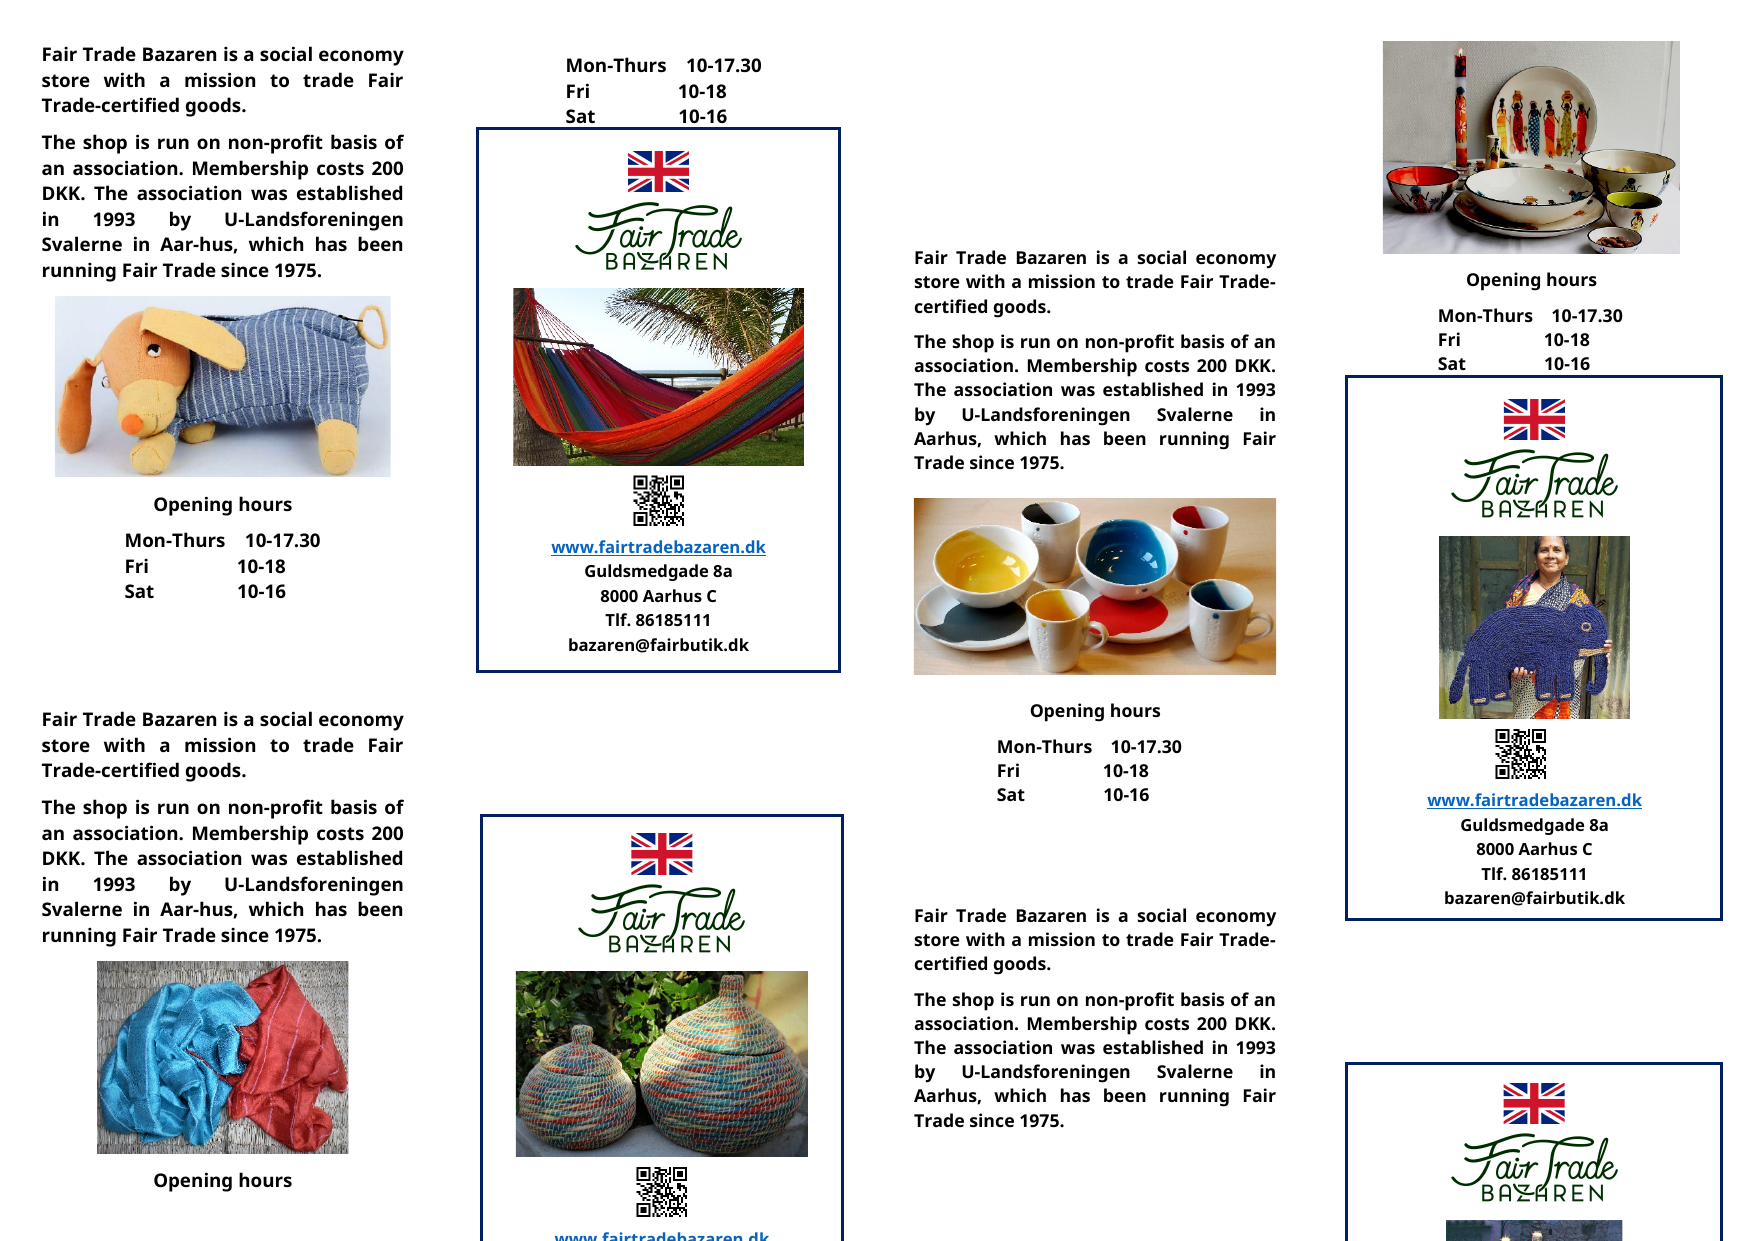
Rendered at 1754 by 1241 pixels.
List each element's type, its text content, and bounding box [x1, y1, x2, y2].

picture [515, 971, 808, 1157]
text Sat 10-16 [914, 782, 1276, 807]
picture [1382, 41, 1680, 254]
text Sat 10-16 [478, 104, 840, 127]
text Fair Trade Bazaren is a social economy store with a mission to trade Fair Trade-certified goods. [914, 246, 1276, 318]
picture [1431, 441, 1638, 524]
picture [54, 296, 391, 477]
text Opening hours [914, 699, 1276, 723]
picture [913, 498, 1277, 675]
picture [1503, 399, 1565, 440]
text Fri 10-18 [1350, 327, 1713, 351]
picture [1446, 1220, 1623, 1241]
text Mon-Thurs 10-17.30 [1350, 303, 1713, 327]
text Fair Trade Bazaren is a social economy store with a mission to trade Fair Trade-certified goods. [41, 706, 404, 783]
picture [513, 288, 804, 466]
text The shop is run on non-profit basis of an association. Membership costs 200 DKK. The association was established in 1993 by U-Landsforeningen Svalerne in Aarhus, which has been running Fair Trade since 1975. [914, 329, 1276, 474]
picture [97, 961, 349, 1154]
text Opening hours [1350, 268, 1713, 292]
text Fair Trade Bazaren is a social economy store with a mission to trade Fair Trade-certified goods. [41, 41, 404, 118]
text Opening hours [41, 1167, 404, 1193]
picture [558, 876, 765, 958]
text Sat 10-16 [41, 579, 404, 604]
text Fri 10-18 [41, 553, 404, 579]
text The shop is run on non-profit basis of an association. Membership costs 200 DKK. The association was established in 1993 by U-Landsforeningen Svalerne in Aarhus, which has been running Fair Trade since 1975. [914, 987, 1276, 1132]
picture [625, 467, 692, 534]
picture [1439, 536, 1630, 719]
text Mon-Thurs 10-17.30 [478, 53, 840, 78]
picture [1503, 1083, 1565, 1124]
picture [1431, 1125, 1638, 1207]
text Mon-Thurs 10-17.30 [41, 528, 404, 553]
text Fri 10-18 [478, 78, 840, 104]
text The shop is run on non-profit basis of an association. Membership costs 200 DKK. The association was established in 1993 by U-Landsforeningen Svalerne in Aar-hus, which has been running Fair Trade since 1975. [41, 794, 404, 947]
text Fri 10-18 [914, 758, 1276, 782]
text Fair Trade Bazaren is a social economy store with a mission to trade Fair Trade-certified goods. [914, 903, 1276, 976]
picture [628, 1159, 695, 1225]
text Sat 10-16 [1350, 351, 1713, 375]
picture [631, 833, 693, 875]
picture [628, 151, 689, 192]
text Opening hours [41, 491, 404, 516]
picture [1487, 721, 1554, 787]
text Mon-Thurs 10-17.30 [914, 734, 1276, 758]
picture [555, 193, 762, 276]
text The shop is run on non-profit basis of an association. Membership costs 200 DKK. The association was established in 1993 by U-Landsforeningen Svalerne in Aar-hus, which has been running Fair Trade since 1975. [41, 129, 404, 282]
